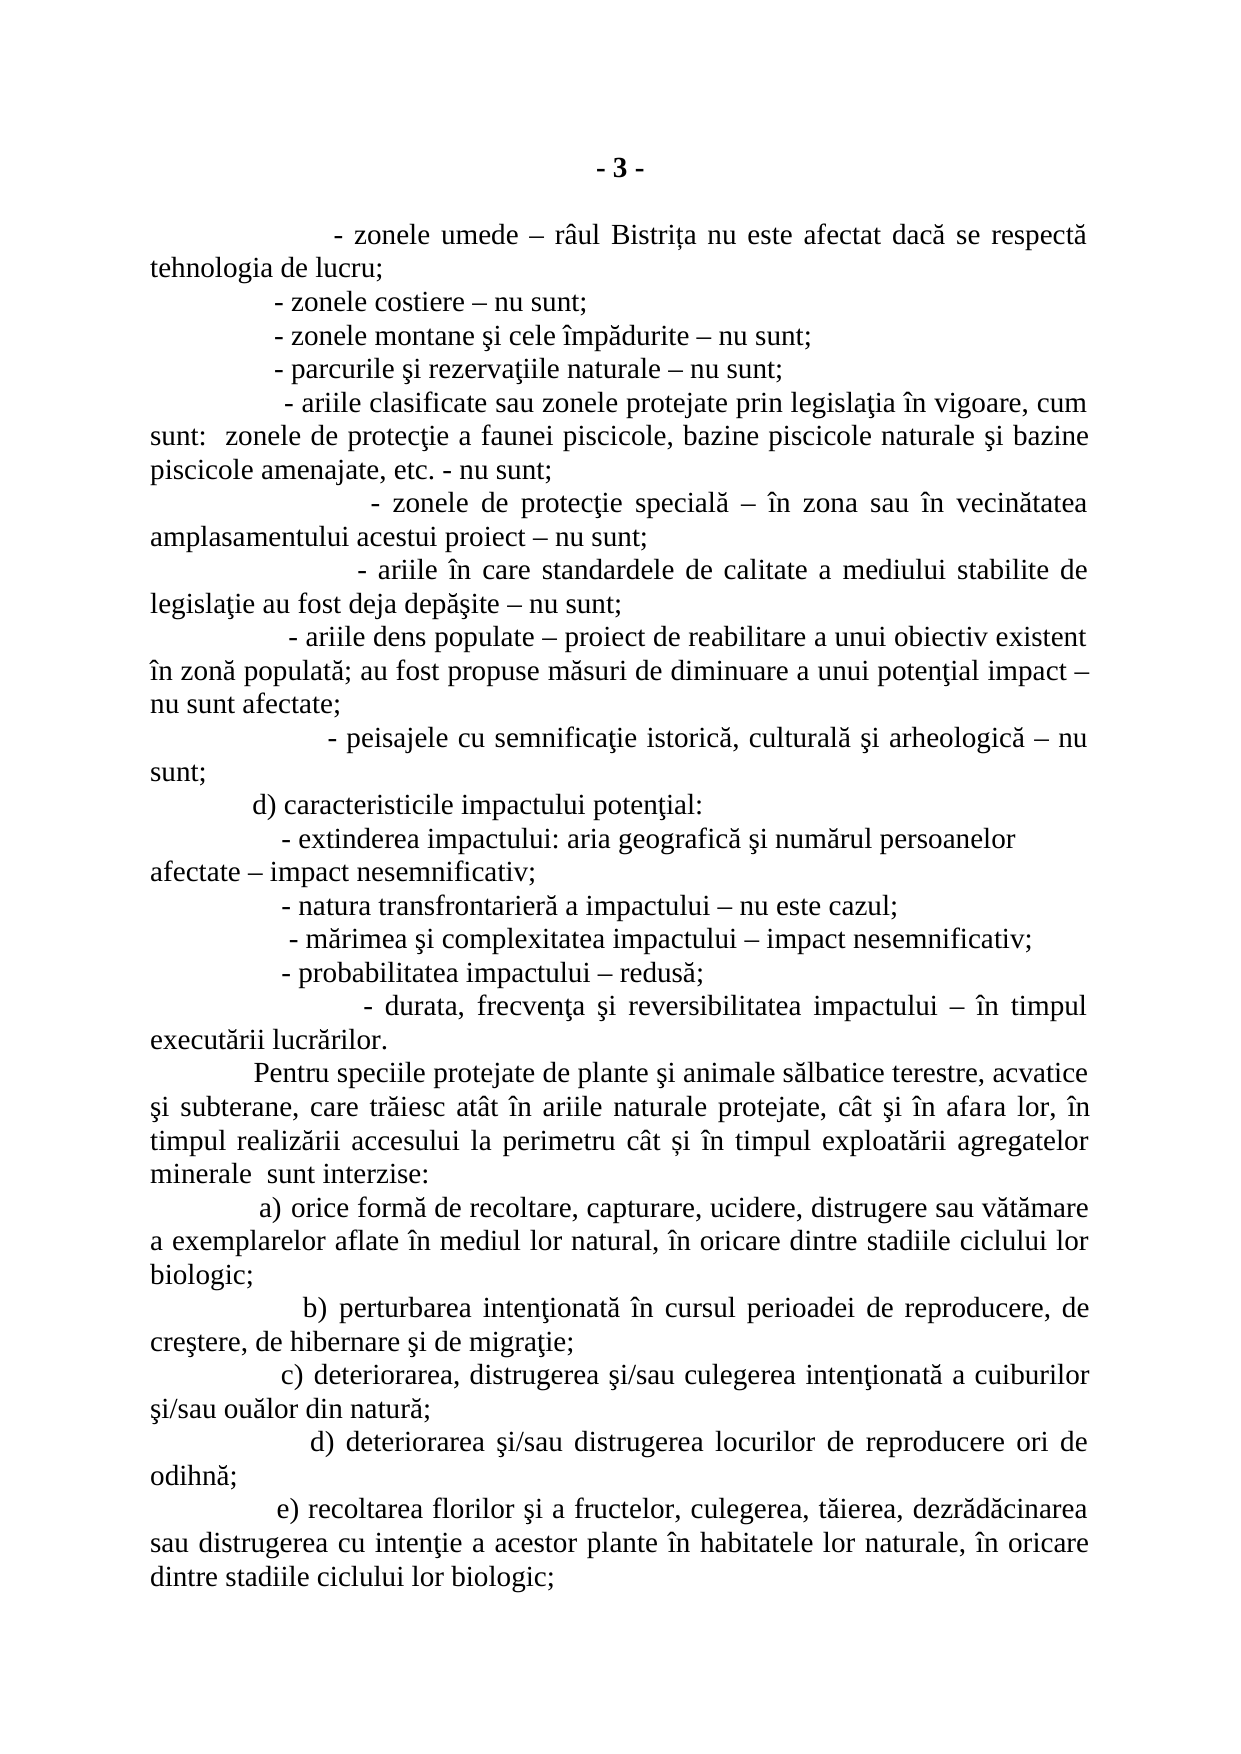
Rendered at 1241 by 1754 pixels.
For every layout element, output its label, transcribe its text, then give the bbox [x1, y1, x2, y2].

text - ariile clasificate sau zonele protejate prin legislaţia în vigoare, cum sunt: zonele de protecţie a faunei piscicole, bazine piscicole naturale şi bazine piscicole amenajate, etc. - nu sunt; [150, 385, 1090, 485]
text - zonele umede – râul Bistrița nu este afectat dacă se respectă tehnologia de lucru; [150, 217, 1090, 284]
text - mărimea şi complexitatea impactului – impact nesemnificativ; [150, 921, 1090, 955]
text d) deteriorarea şi/sau distrugerea locurilor de reproducere ori de odihnă; [150, 1424, 1090, 1492]
text a) orice formă de recoltare, capturare, ucidere, distrugere sau vătămare a exemplarelor aflate în mediul lor natural, în oricare dintre stadiile ciclului lor biologic; [150, 1190, 1090, 1290]
text - ariile dens populate – proiect de reabilitare a unui obiectiv existent în zonă populată; au fost propuse măsuri de diminuare a unui potenţial impact – nu sunt afectate; [150, 619, 1090, 720]
text Pentru speciile protejate de plante şi animale sălbatice terestre, acvatice şi subterane, care trăiesc atât în ariile naturale protejate, cât şi în afara lor, în timpul realizării accesului la perimetru cât și în timpul exploatării agregatelor minerale sunt interzise: [150, 1056, 1090, 1190]
text c) deteriorarea, distrugerea şi/sau culegerea intenţionată a cuiburilor şi/sau ouălor din natură; [150, 1357, 1090, 1424]
text - durata, frecvenţa şi reversibilitatea impactului – în timpul executării lucrărilor. [150, 988, 1090, 1056]
text - zonele de protecţie specială – în zona sau în vecinătatea amplasamentului acestui proiect – nu sunt; [150, 485, 1090, 552]
text b) perturbarea intenţionată în cursul perioadei de reproducere, de creştere, de hibernare şi de migraţie; [150, 1290, 1090, 1357]
text - 3 - [150, 150, 1090, 183]
text d) caracteristicile impactului potenţial: [150, 787, 1090, 821]
text - parcurile şi rezervaţiile naturale – nu sunt; [150, 351, 1090, 385]
text - ariile în care standardele de calitate a mediului stabilite de legislaţie au fost deja depăşite – nu sunt; [150, 552, 1090, 619]
text - zonele montane şi cele împădurite – nu sunt; [150, 318, 1090, 351]
text e) recoltarea florilor şi a fructelor, culegerea, tăierea, dezrădăcinarea sau distrugerea cu intenţie a acestor plante în habitatele lor naturale, în oricare dintre stadiile ciclului lor biologic; [150, 1492, 1090, 1592]
text afectate – impact nesemnificativ; [150, 854, 1090, 888]
text - natura transfrontarieră a impactului – nu este cazul; [150, 888, 1090, 921]
text - extinderea impactului: aria geografică şi numărul persoanelor [150, 821, 1090, 854]
text - zonele costiere – nu sunt; [150, 284, 1090, 318]
text - probabilitatea impactului – redusă; [150, 955, 1090, 988]
text - peisajele cu semnificaţie istorică, culturală şi arheologică – nu sunt; [150, 720, 1090, 787]
